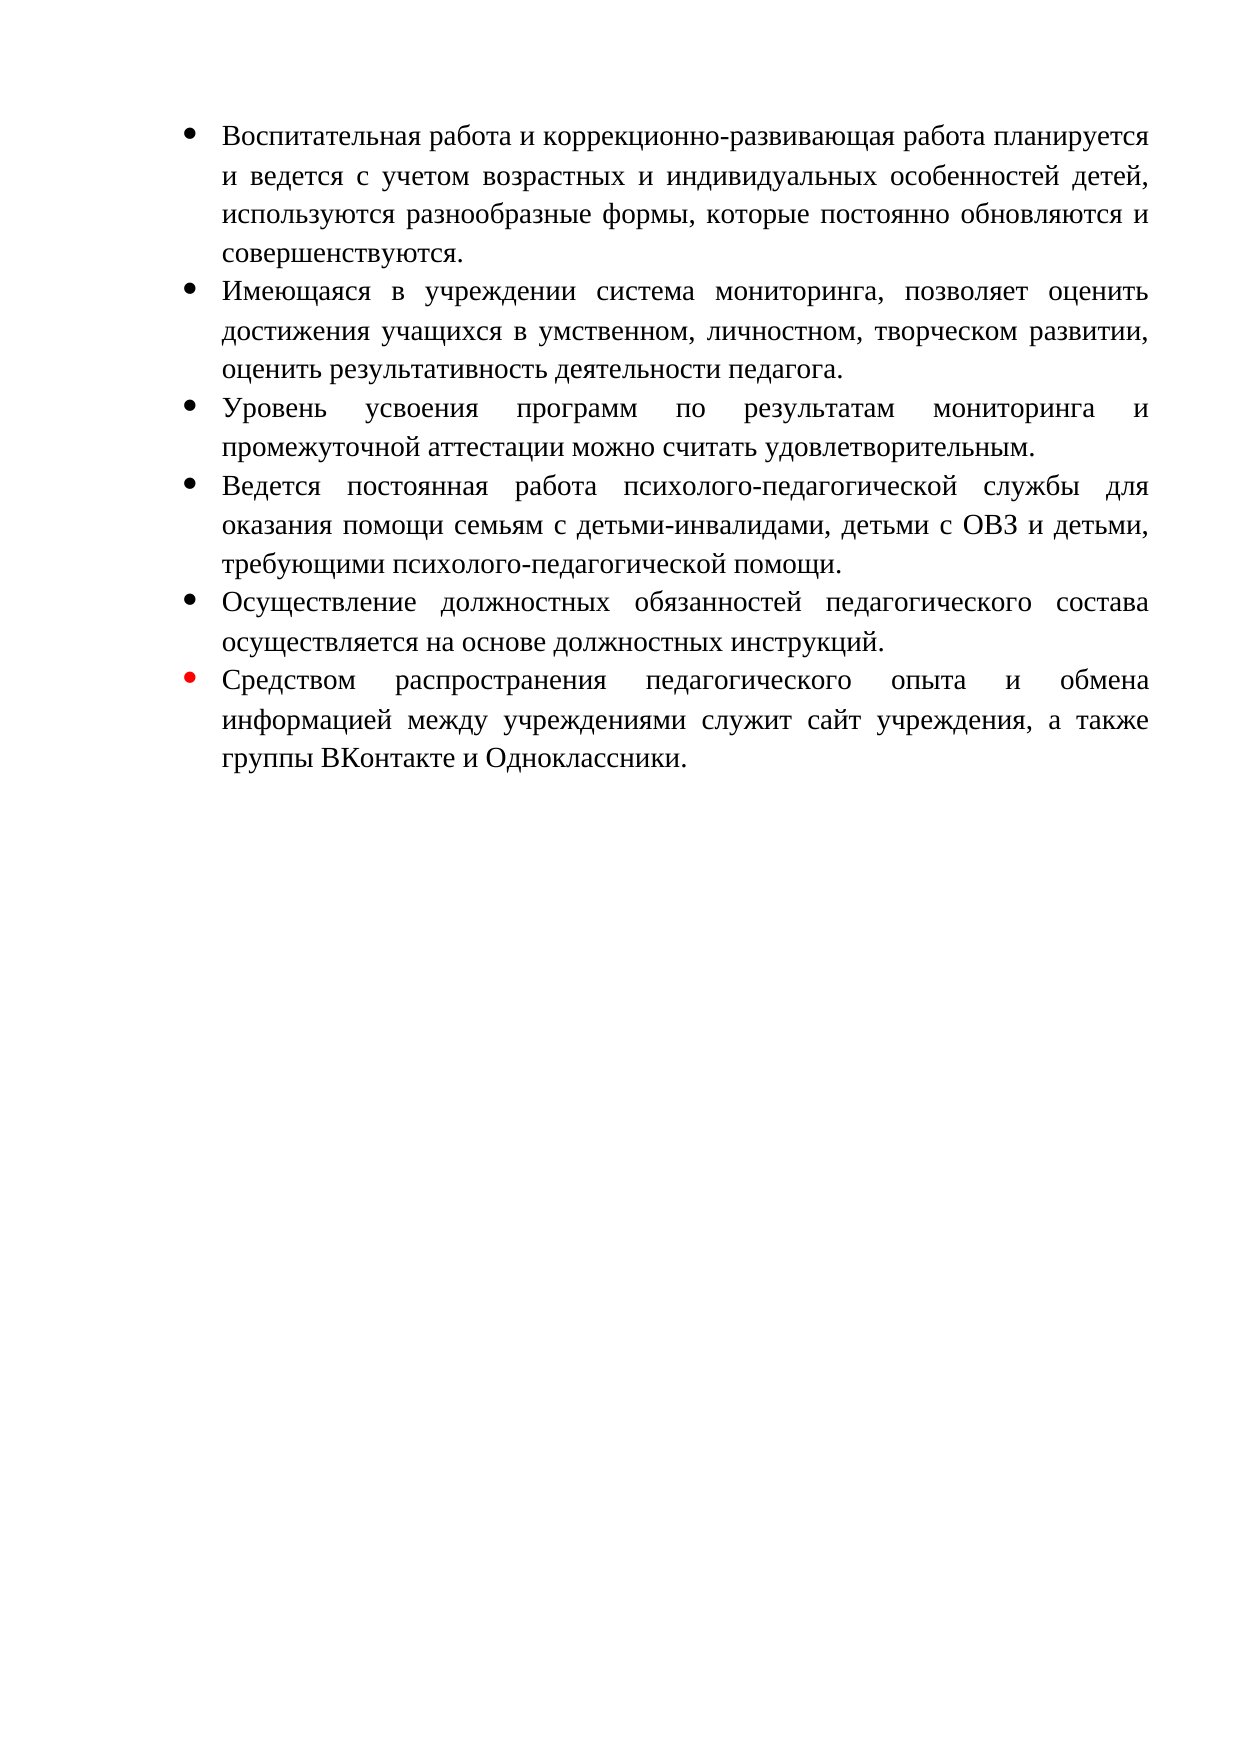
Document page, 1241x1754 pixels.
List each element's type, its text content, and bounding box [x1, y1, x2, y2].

list Осуществление должностных обязанностей педагогического состава осуществляется на основе должностных инструкций. [184, 584, 1149, 657]
list Уровень усвоения программ по результатам мониторинга и промежуточной аттестации можно считать удовлетворительным. [184, 390, 1149, 463]
list Средством распространения педагогического опыта и обмена информацией между учреждениями служит сайт учреждения, а также группы ВКонтакте и Одноклассники. [184, 662, 1149, 774]
list Имеющаяся в учреждении система мониторинга, позволяет оценить достижения учащихся в умственном, личностном, творческом развитии, оценить результативность деятельности педагога. [184, 273, 1149, 385]
list Ведется постоянная работа психолого-педагогической службы для оказания помощи семьям с детьми-инвалидами, детьми с ОВЗ и детьми, требующими психолого-педагогической помощи. [184, 468, 1149, 579]
list Воспитательная работа и коррекционно-развивающая работа планируется и ведется с учетом возрастных и индивидуальных особенностей детей, используются разнообразные формы, которые постоянно обновляются и совершенствуются. [184, 118, 1149, 268]
